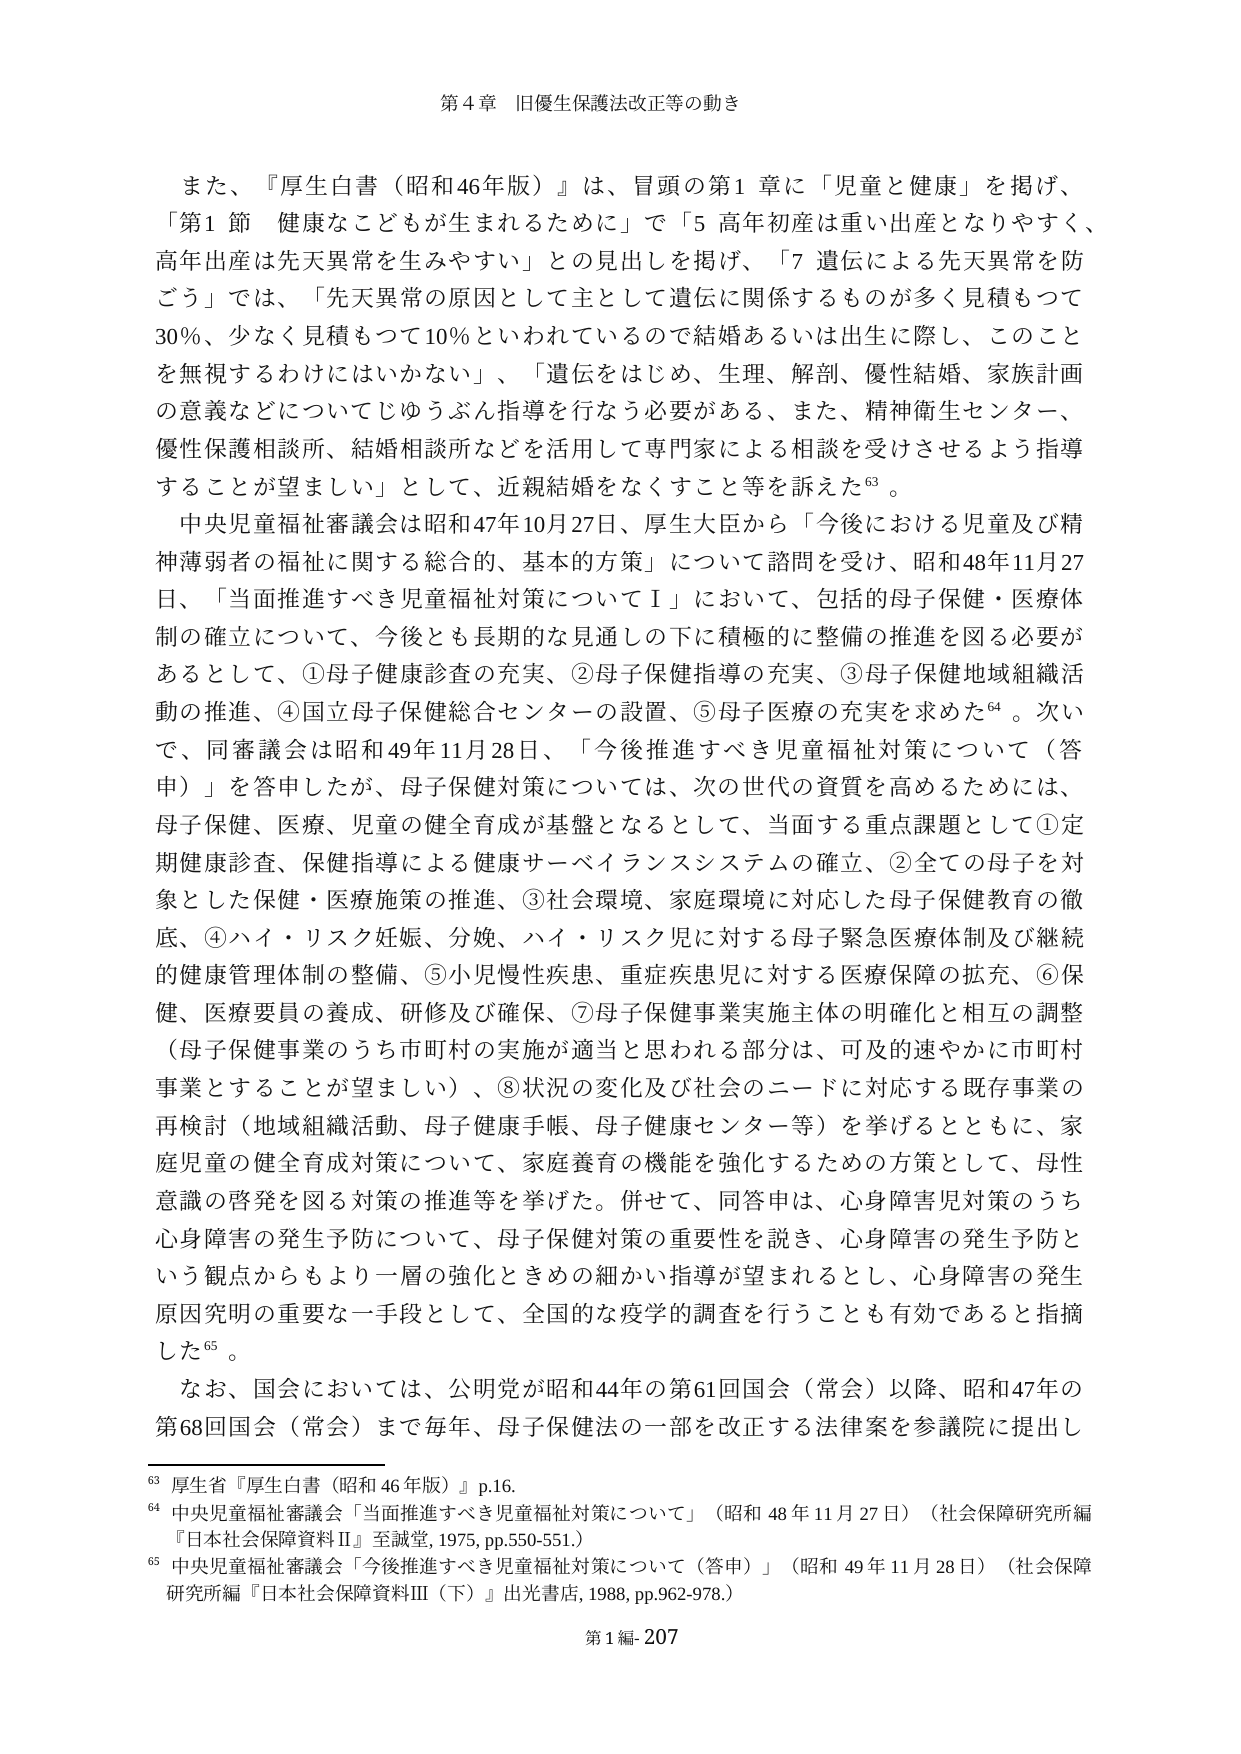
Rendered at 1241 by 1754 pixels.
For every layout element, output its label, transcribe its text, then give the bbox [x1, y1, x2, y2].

text また、『厚生白書（昭和46年版）』は、冒頭の第1章に「児童と健康」を掲げ、「第1節 健康なこどもが生まれるために」で「5 高年初産は重い出産となりやすく、高年出産は先天異常を生みやすい」との見出しを掲げ、「7 遺伝による先天異常を防ごう」では、「先天異常の原因として主として遺伝に関係するものが多く見積もつて30％、少なく見積もつて10％といわれているので結婚あるいは出生に際し、このことを無視するわけにはいかない」、「遺伝をはじめ、生理、解剖、優性結婚、家族計画の意義などについてじゆうぶん指導を行なう必要がある、また、精神衛生センター、優性保護相談所、結婚相談所などを活用して専門家による相談を受けさせるよう指導することが望ましい」として、近親結婚をなくすこと等を訴えた。 [155, 165, 1085, 504]
text 中央児童福祉審議会は昭和47年10月27日、厚生大臣から「今後における児童及び精神薄弱者の福祉に関する総合的、基本的方策」について諮問を受け、昭和48年11月27日、「当面推進すべき児童福祉対策についてⅠ」において、包括的母子保健・医療体制の確立について、今後とも長期的な見通しの下に積極的に整備の推進を図る必要があるとして、①母子健康診査の充実、②母子保健指導の充実、③母子保健地域組織活動の推進、④国立母子保健総合センターの設置、⑤母子医療の充実を求めた。次いで、同審議会は昭和49年11月28日、「今後推進すべき児童福祉対策について（答申）」を答申したが、母子保健対策については、次の世代の資質を高めるためには、母子保健、医療、児童の健全育成が基盤となるとして、当面する重点課題として①定期健康診査、保健指導による健康サーベイランスシステムの確立、②全ての母子を対象とした保健・医療施策の推進、③社会環境、家庭環境に対応した母子保健教育の徹底、④ハイ・リスク妊娠、分娩、ハイ・リスク児に対する母子緊急医療体制及び継続的健康管理体制の整備、⑤小児慢性疾患、重症疾患児に対する医療保障の拡充、⑥保健、医療要員の養成、研修及び確保、⑦母子保健事業実施主体の明確化と相互の調整（母子保健事業のうち市町村の実施が適当と思われる部分は、可及的速やかに市町村事業とすることが望ましい）、⑧状況の変化及び社会のニードに対応する既存事業の再検討（地域組織活動、母子健康手帳、母子健康センター等）を挙げるとともに、家庭児童の健全育成対策について、家庭養育の機能を強化するための方策として、母性意識の啓発を図る対策の推進等を挙げた。併せて、同答申は、心身障害児対策のうち心身障害の発生予防について、母子保健対策の重要性を説き、心身障害の発生予防という観点からもより一層の強化ときめの細かい指導が望まれるとし、心身障害の発生原因究明の重要な一手段として、全国的な疫学的調査を行うことも有効であると指摘した。 [155, 504, 1085, 1369]
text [155, 1369, 1085, 1444]
